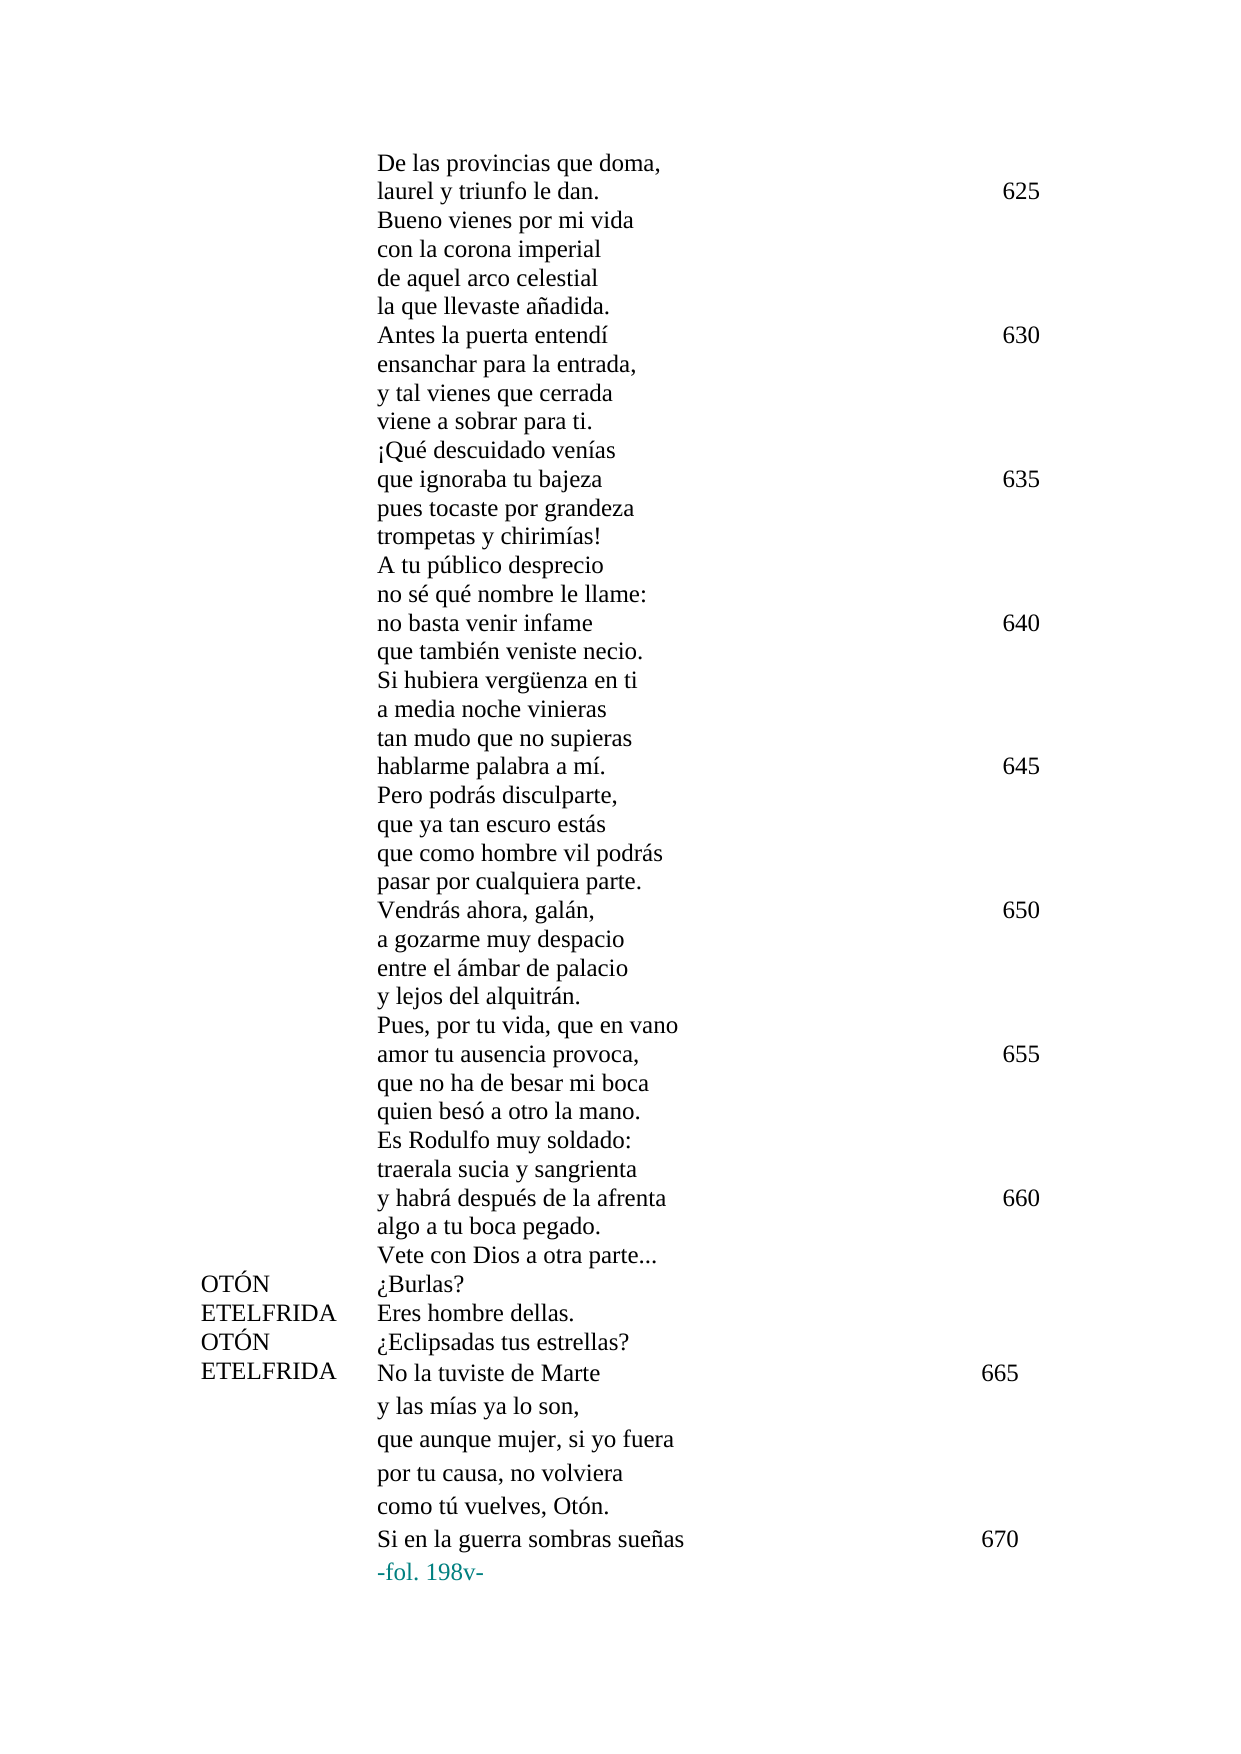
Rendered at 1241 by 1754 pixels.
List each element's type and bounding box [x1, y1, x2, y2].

table_cell [201, 148, 1040, 1269]
table_cell [201, 1269, 1040, 1298]
table_cell [201, 1327, 1040, 1356]
table_cell [201, 1298, 1040, 1327]
table_cell [201, 1356, 1040, 1587]
